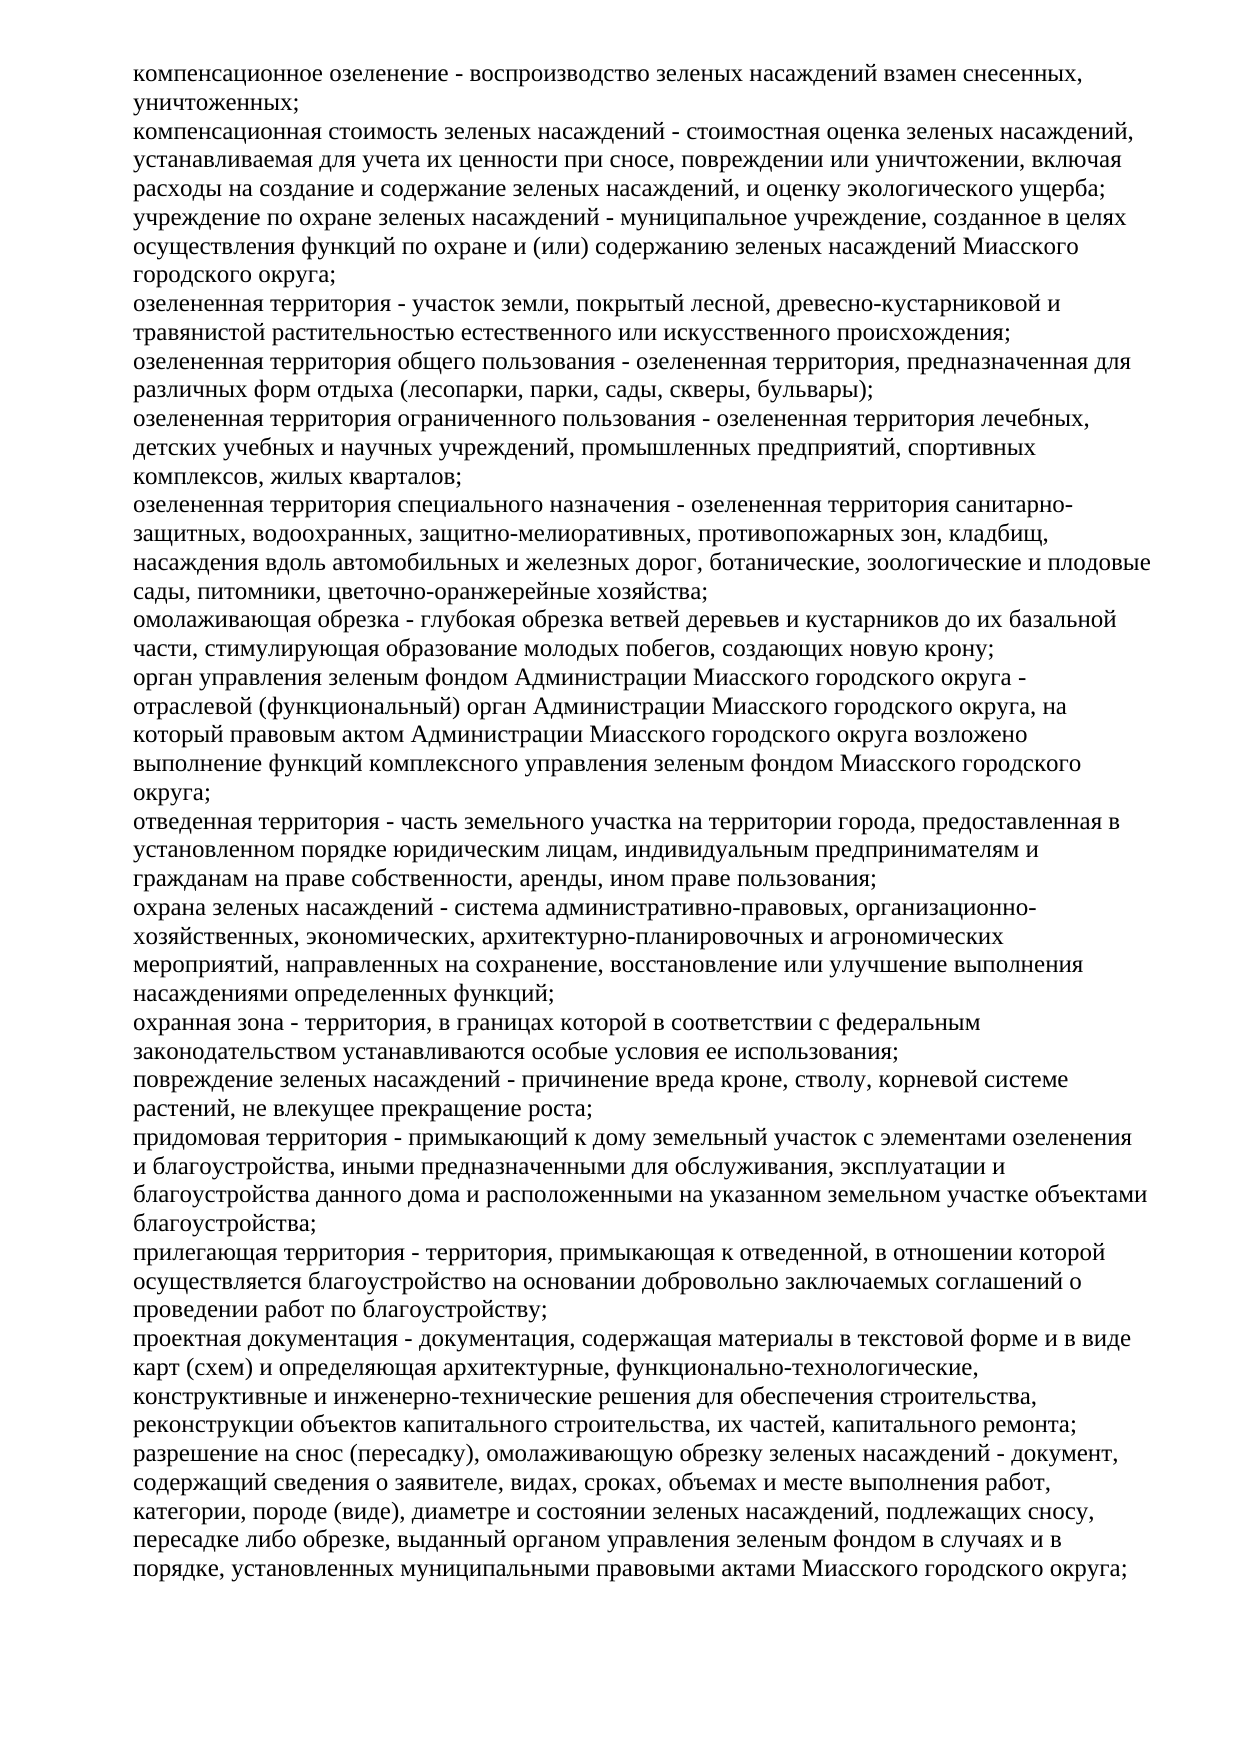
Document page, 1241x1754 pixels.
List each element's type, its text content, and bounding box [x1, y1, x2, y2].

text орган управления зеленым фондом Администрации Миасского городского округа - отраслевой (функциональный) орган Администрации Миасского городского округа, на который правовым актом Администрации Миасского городского округа возложено выполнение функций комплексного управления зеленым фондом Миасского городского округа; [133, 662, 1152, 806]
text отведенная территория - часть земельного участка на территории города, предоставленная в установленном порядке юридическим лицам, индивидуальным предпринимателям и гражданам на праве собственности, аренды, ином праве пользования; [133, 806, 1152, 892]
text омолаживающая обрезка - глубокая обрезка ветвей деревьев и кустарников до их базальной части, стимулирующая образование молодых побегов, создающих новую крону; [133, 604, 1152, 662]
text прилегающая территория - территория, примыкающая к отведенной, в отношении которой осуществляется благоустройство на основании добровольно заключаемых соглашений о проведении работ по благоустройству; [133, 1237, 1152, 1323]
text компенсационное озеленение - воспроизводство зеленых насаждений взамен снесенных, уничтоженных; [133, 29, 1152, 116]
text учреждение по охране зеленых насаждений - муниципальное учреждение, созданное в целях осуществления функций по охране и (или) содержанию зеленых насаждений Миасского городского округа; [133, 202, 1152, 288]
text озелененная территория общего пользования - озелененная территория, предназначенная для различных форм отдыха (лесопарки, парки, сады, скверы, бульвары); [133, 346, 1152, 403]
text охрана зеленых насаждений - система административно-правовых, организационно-хозяйственных, экономических, архитектурно-планировочных и агрономических мероприятий, направленных на сохранение, восстановление или улучшение выполнения насаждениями определенных функций; [133, 892, 1152, 1007]
text разрешение на снос (пересадку), омолаживающую обрезку зеленых насаждений - документ, содержащий сведения о заявителе, видах, сроках, объемах и месте выполнения работ, категории, породе (виде), диаметре и состоянии зеленых насаждений, подлежащих сносу, пересадке либо обрезке, выданный органом управления зеленым фондом в случаях и в порядке, установленных муниципальными правовыми актами Миасского городского округа; [133, 1438, 1152, 1582]
text озелененная территория ограниченного пользования - озелененная территория лечебных, детских учебных и научных учреждений, промышленных предприятий, спортивных комплексов, жилых кварталов; [133, 403, 1152, 489]
text проектная документация - документация, содержащая материалы в текстовой форме и в виде карт (схем) и определяющая архитектурные, функционально-технологические, конструктивные и инженерно-технические решения для обеспечения строительства, реконструкции объектов капитального строительства, их частей, капитального ремонта; [133, 1323, 1152, 1438]
text повреждение зеленых насаждений - причинение вреда кроне, стволу, корневой системе растений, не влекущее прекращение роста; [133, 1064, 1152, 1122]
text озелененная территория - участок земли, покрытый лесной, древесно-кустарниковой и травянистой растительностью естественного или искусственного происхождения; [133, 288, 1152, 346]
text озелененная территория специального назначения - озелененная территория санитарно-защитных, водоохранных, защитно-мелиоративных, противопожарных зон, кладбищ, насаждения вдоль автомобильных и железных дорог, ботанические, зоологические и плодовые сады, питомники, цветочно-оранжерейные хозяйства; [133, 489, 1152, 604]
text охранная зона - территория, в границах которой в соответствии с федеральным законодательством устанавливаются особые условия ее использования; [133, 1007, 1152, 1064]
text придомовая территория - примыкающий к дому земельный участок с элементами озеленения и благоустройства, иными предназначенными для обслуживания, эксплуатации и благоустройства данного дома и расположенными на указанном земельном участке объектами благоустройства; [133, 1122, 1152, 1237]
text компенсационная стоимость зеленых насаждений - стоимостная оценка зеленых насаждений, устанавливаемая для учета их ценности при сносе, повреждении или уничтожении, включая расходы на создание и содержание зеленых насаждений, и оценку экологического ущерба; [133, 116, 1152, 202]
